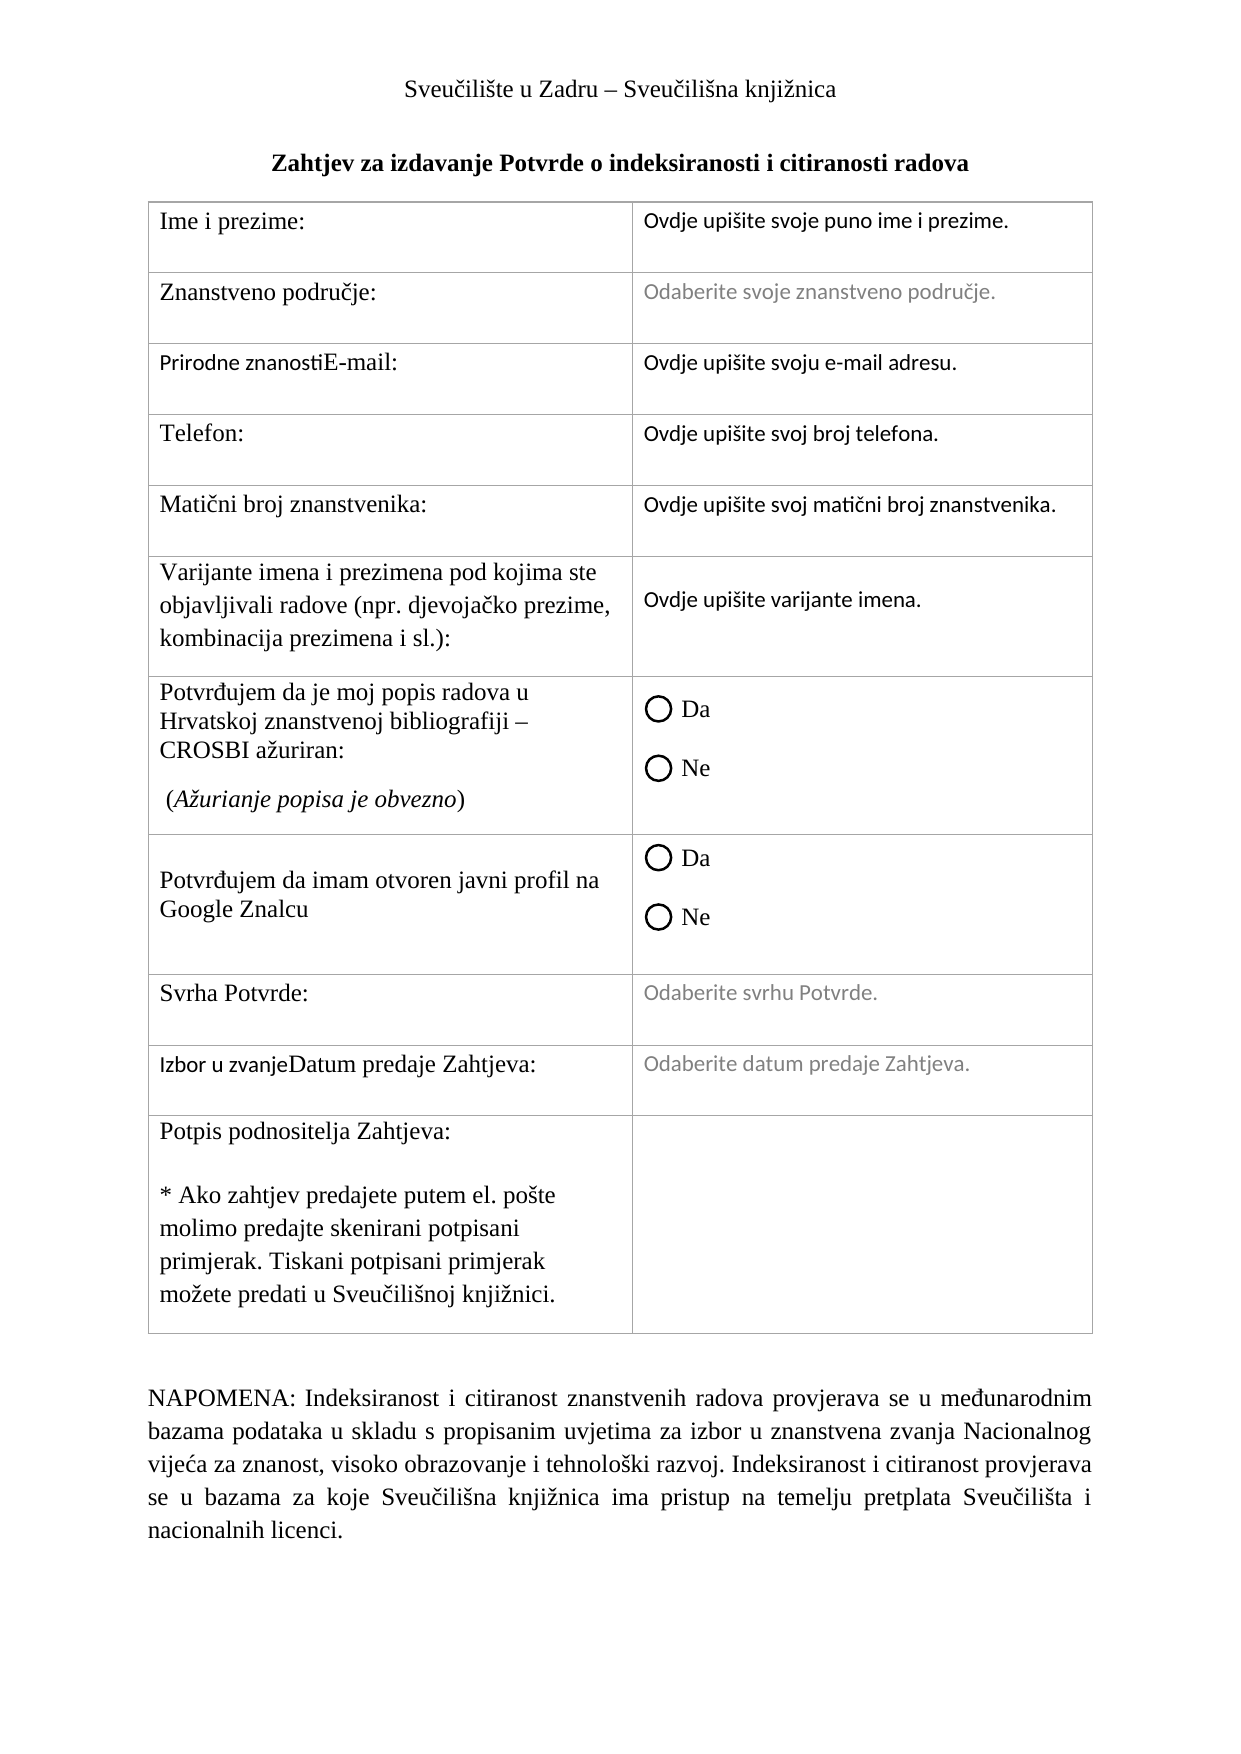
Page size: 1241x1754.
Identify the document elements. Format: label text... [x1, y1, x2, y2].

table_cell [633, 344, 1092, 414]
table_cell Telefon: [149, 415, 632, 485]
table_cell Varijante imena i prezimena pod kojima ste objavljivali radove (npr. djevojačko prezime, kombinacija prezimena i sl.): [149, 557, 632, 676]
table_cell [633, 835, 1092, 974]
table_cell Potvrđujem da je moj popis radova u Hrvatskoj znanstvenoj bibliografiji – CROSBI ažuriran: (Ažurianje popisa je obvezno) [149, 677, 632, 834]
text Zahtjev za izdavanje Potvrde o indeksiranosti i citiranosti radova [148, 148, 1093, 176]
table_cell [633, 677, 1092, 834]
table_cell Datum predaje Zahtjeva: [149, 1046, 632, 1115]
text NAPOMENA: Indeksiranost i citiranost znanstvenih radova provjerava se u međunarodnim bazama podataka u skladu s propisanim uvjetima za izbor u znanstvena zvanja Nacionalnog vijeća za znanost, visoko obrazovanje i tehnološki razvoj. Indeksiranost i citiranost provjerava se u bazama za koje Sveučilišna knjižnica ima pristup na temelju pretplata Sveučilišta i nacionalnih licenci. [148, 1383, 1093, 1544]
table_cell E-mail: [149, 344, 632, 414]
table_cell Svrha Potvrde: [149, 975, 632, 1044]
table_cell Matični broj znanstvenika: [149, 486, 632, 556]
table_cell Potpis podnositelja Zahtjeva: * Ako zahtjev predajete putem el. pošte molimo predajte skenirani potpisani primjerak. Tiskani potpisani primjerak možete predati u Sveučilišnoj knjižnici. [149, 1116, 632, 1333]
table_cell [633, 415, 1092, 485]
table_cell Potvrđujem da imam otvoren javni profil na Google Znalcu [149, 835, 632, 974]
table_cell [633, 1046, 1092, 1115]
table_header Ime i prezime: [149, 203, 632, 272]
table_cell [633, 486, 1092, 556]
table_cell Znanstveno područje: [149, 273, 632, 343]
table_header [633, 203, 1092, 272]
table_cell [633, 1116, 1092, 1333]
table_cell [633, 557, 1092, 676]
